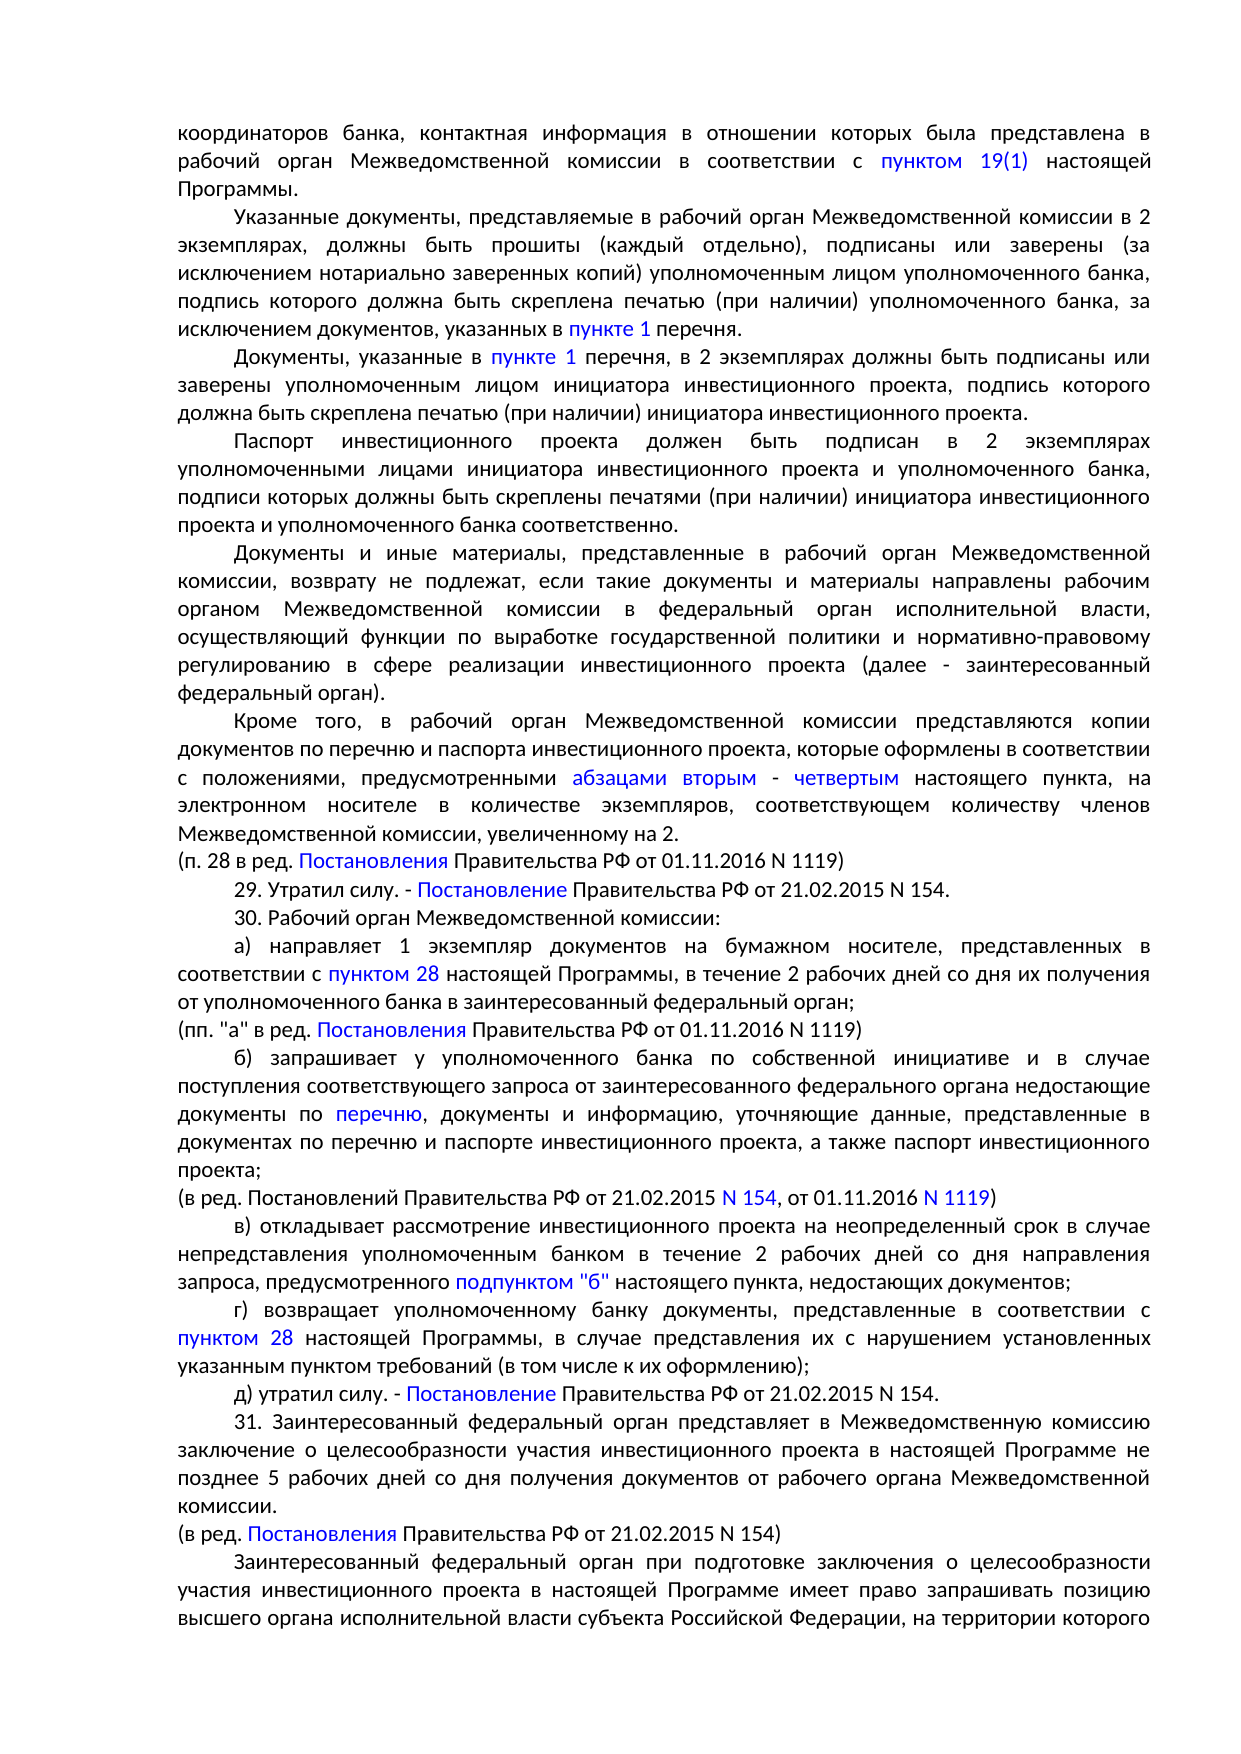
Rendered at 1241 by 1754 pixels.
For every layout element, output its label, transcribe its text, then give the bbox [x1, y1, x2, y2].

text Кроме того, в рабочий орган Межведомственной комиссии представляются копии документов по перечню и паспорта инвестиционного проекта, которые оформлены в соответствии с положениями, предусмотренными абзацами вторым - четвертым настоящего пункта, на электронном носителе в количестве экземпляров, соответствующем количеству членов Межведомственной комиссии, увеличенному на 2. [177, 707, 1152, 847]
text б) запрашивает у уполномоченного банка по собственной инициативе и в случае поступления соответствующего запроса от заинтересованного федерального органа недостающие документы по перечню, документы и информацию, уточняющие данные, представленные в документах по перечню и паспорте инвестиционного проекта, а также паспорт инвестиционного проекта; [177, 1043, 1152, 1183]
text (в ред. Постановления Правительства РФ от 21.02.2015 N 154) [177, 1519, 1152, 1547]
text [177, 1547, 1152, 1631]
text Указанные документы, представляемые в рабочий орган Межведомственной комиссии в 2 экземплярах, должны быть прошиты (каждый отдельно), подписаны или заверены (за исключением нотариально заверенных копий) уполномоченным лицом уполномоченного банка, подпись которого должна быть скреплена печатью (при наличии) уполномоченного банка, за исключением документов, указанных в пункте 1 перечня. [177, 202, 1152, 342]
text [177, 118, 1152, 202]
text 29. Утратил силу. - Постановление Правительства РФ от 21.02.2015 N 154. [177, 875, 1152, 903]
text (пп. "а" в ред. Постановления Правительства РФ от 01.11.2016 N 1119) [177, 1015, 1152, 1043]
text (п. 28 в ред. Постановления Правительства РФ от 01.11.2016 N 1119) [177, 847, 1152, 875]
text Паспорт инвестиционного проекта должен быть подписан в 2 экземплярах уполномоченными лицами инициатора инвестиционного проекта и уполномоченного банка, подписи которых должны быть скреплены печатями (при наличии) инициатора инвестиционного проекта и уполномоченного банка соответственно. [177, 426, 1152, 538]
text а) направляет 1 экземпляр документов на бумажном носителе, представленных в соответствии с пунктом 28 настоящей Программы, в течение 2 рабочих дней со дня их получения от уполномоченного банка в заинтересованный федеральный орган; [177, 931, 1152, 1015]
text Документы и иные материалы, представленные в рабочий орган Межведомственной комиссии, возврату не подлежат, если такие документы и материалы направлены рабочим органом Межведомственной комиссии в федеральный орган исполнительной власти, осуществляющий функции по выработке государственной политики и нормативно-правовому регулированию в сфере реализации инвестиционного проекта (далее - заинтересованный федеральный орган). [177, 538, 1152, 707]
text 30. Рабочий орган Межведомственной комиссии: [177, 903, 1152, 931]
text в) откладывает рассмотрение инвестиционного проекта на неопределенный срок в случае непредставления уполномоченным банком в течение 2 рабочих дней со дня направления запроса, предусмотренного подпунктом "б" настоящего пункта, недостающих документов; [177, 1211, 1152, 1295]
text 31. Заинтересованный федеральный орган представляет в Межведомственную комиссию заключение о целесообразности участия инвестиционного проекта в настоящей Программе не позднее 5 рабочих дней со дня получения документов от рабочего органа Межведомственной комиссии. [177, 1407, 1152, 1519]
text г) возвращает уполномоченному банку документы, представленные в соответствии с пунктом 28 настоящей Программы, в случае представления их с нарушением установленных указанным пунктом требований (в том числе к их оформлению); [177, 1295, 1152, 1379]
text (в ред. Постановлений Правительства РФ от 21.02.2015 N 154, от 01.11.2016 N 1119) [177, 1183, 1152, 1211]
text д) утратил силу. - Постановление Правительства РФ от 21.02.2015 N 154. [177, 1379, 1152, 1407]
text Документы, указанные в пункте 1 перечня, в 2 экземплярах должны быть подписаны или заверены уполномоченным лицом инициатора инвестиционного проекта, подпись которого должна быть скреплена печатью (при наличии) инициатора инвестиционного проекта. [177, 342, 1152, 426]
